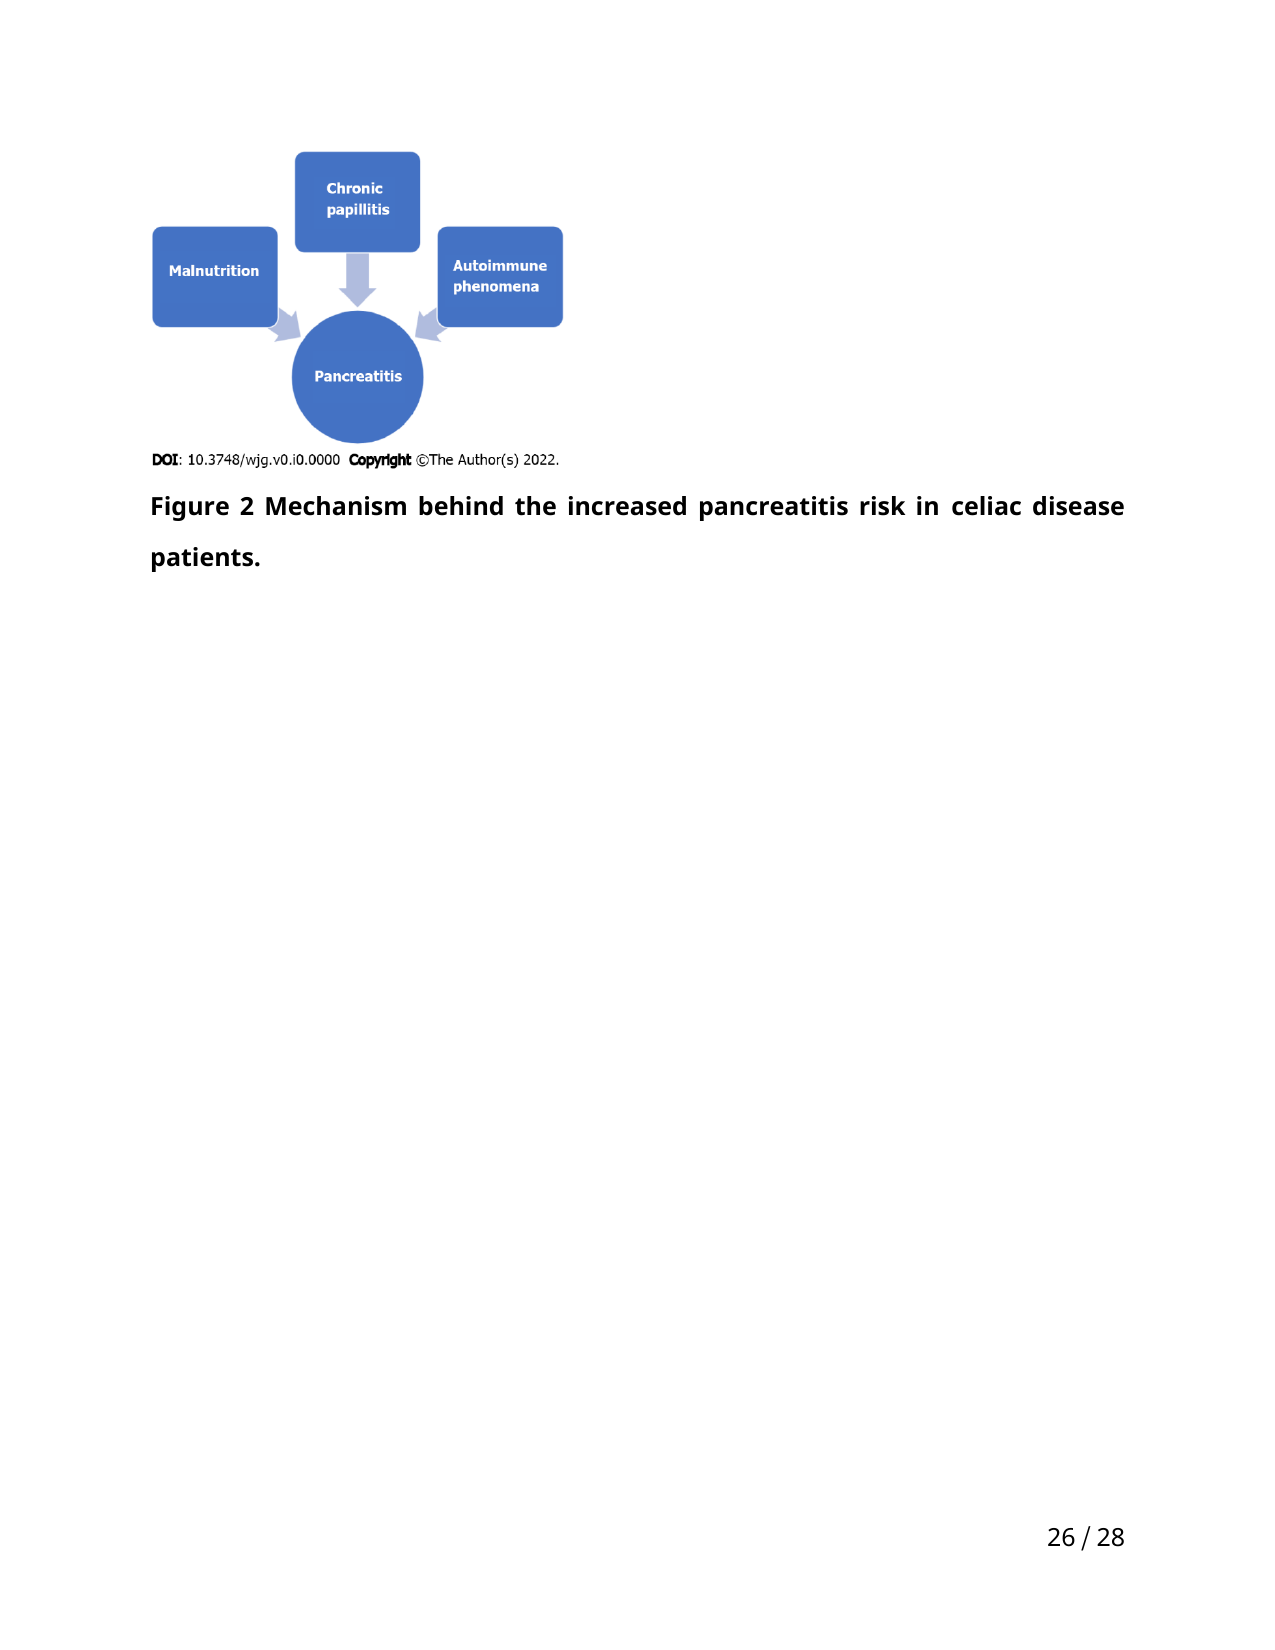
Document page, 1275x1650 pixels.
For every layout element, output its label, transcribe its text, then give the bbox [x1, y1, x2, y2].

text Figure 2 Mechanism behind the increased pancreatitis risk in celiac disease patients. [150, 489, 1125, 574]
picture [150, 150, 564, 475]
